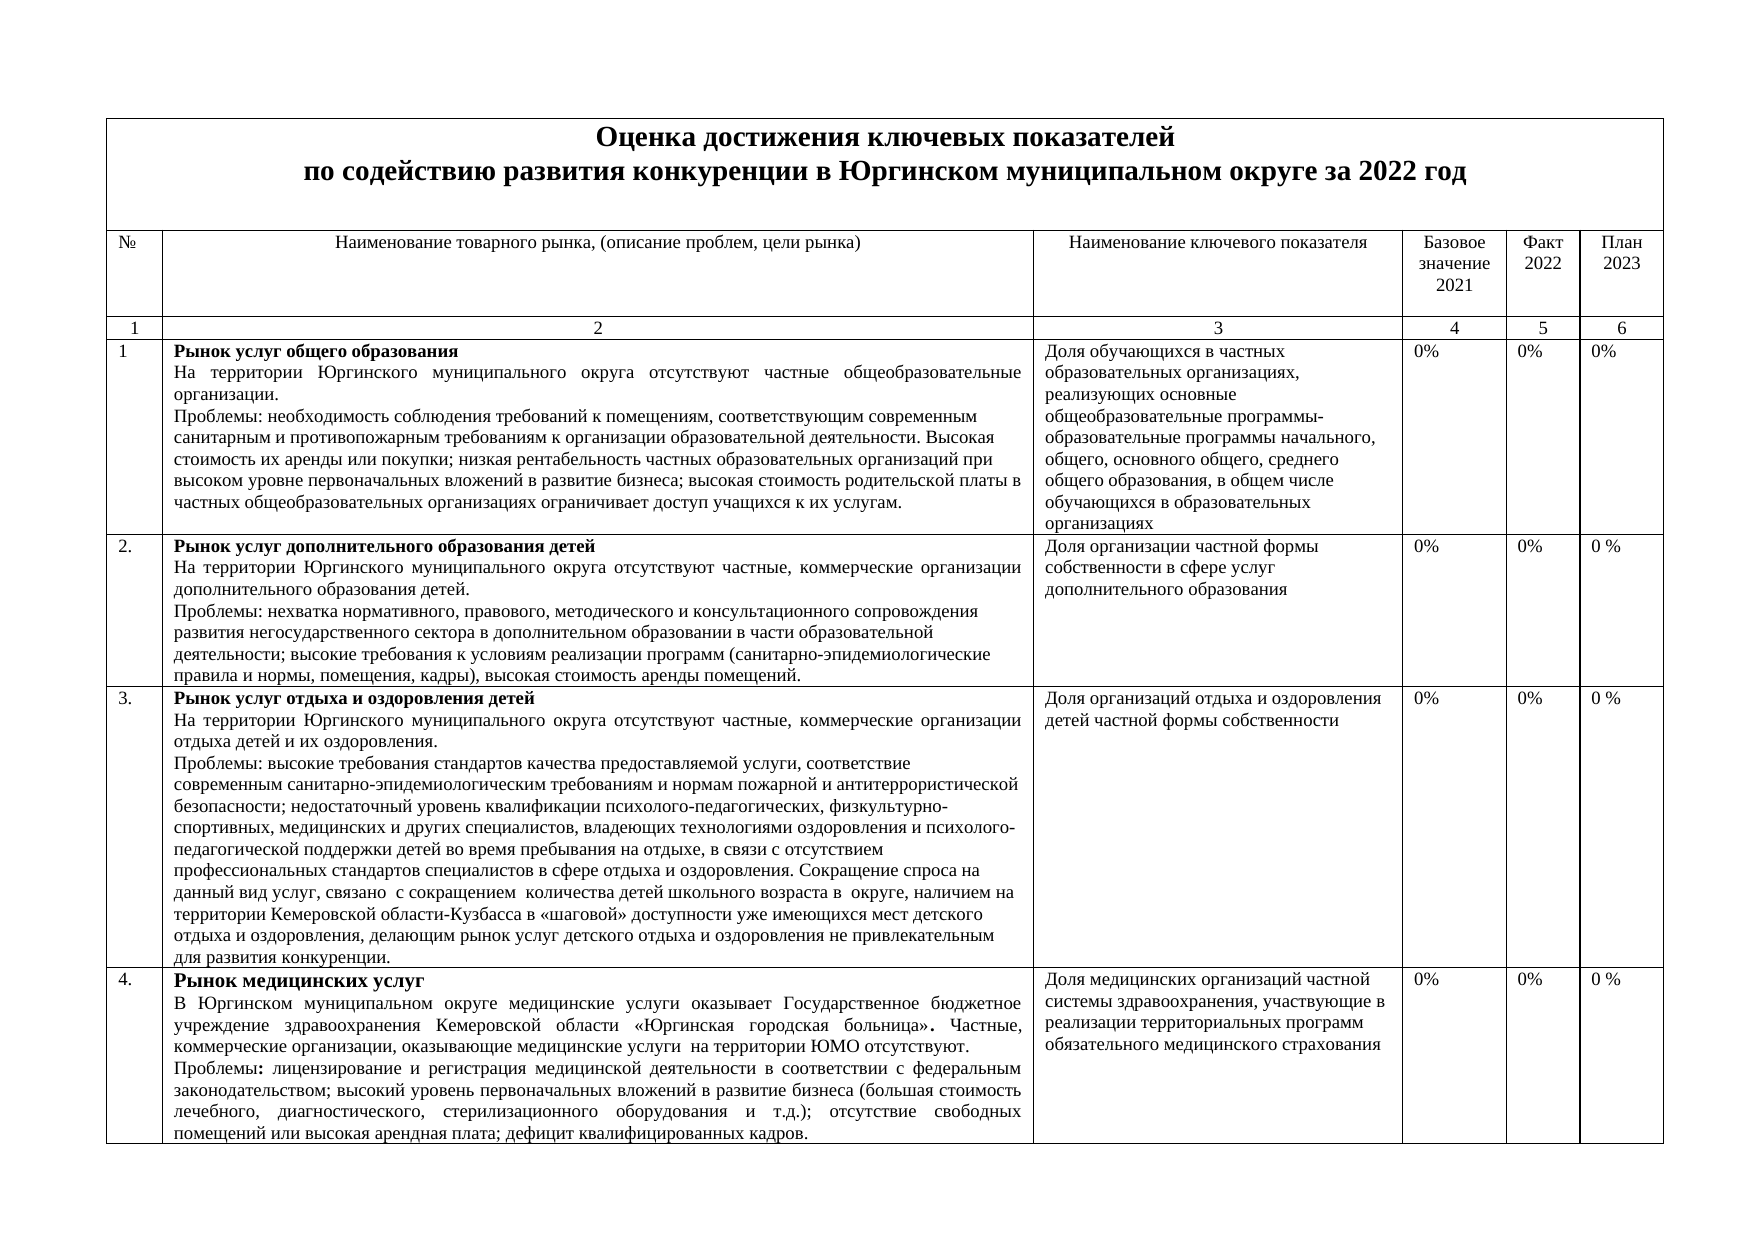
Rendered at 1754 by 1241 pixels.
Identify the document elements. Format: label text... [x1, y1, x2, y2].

table_cell 0% [1507, 968, 1579, 1143]
table_cell Наименование товарного рынка, (описание проблем, цели рынка) [163, 231, 1033, 316]
table_cell 6 [1581, 317, 1663, 339]
table_header Оценка достижения ключевых показателей по содействию развития конкуренции в Юргинском муниципальном округе за 2022 год [107, 119, 1663, 229]
table_cell Рынок услуг дополнительного образования детей На территории Юргинского муниципального округа отсутствуют частные, коммерческие организации дополнительного образования детей. Проблемы: нехватка нормативного, правового, методического и консультационного сопровождения развития негосударственного сектора в дополнительном образовании в части образовательной деятельности; высокие требования к условиям реализации программ (санитарно-эпидемиологические правила и нормы, помещения, кадры), высокая стоимость аренды помещений. [163, 535, 1033, 686]
table_cell 1 [107, 340, 162, 534]
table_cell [163, 968, 1033, 1143]
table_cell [1034, 968, 1402, 1143]
table_cell 2. [107, 535, 162, 686]
table_cell 0% [1581, 340, 1663, 534]
table_cell Рынок услуг общего образования На территории Юргинского муниципального округа отсутствуют частные общеобразовательные организации. Проблемы: необходимость соблюдения требований к помещениям, соответствующим современным санитарным и противопожарным требованиям к организации образовательной деятельности. Высокая стоимость их аренды или покупки; низкая рентабельность частных образовательных организаций при высоком уровне первоначальных вложений в развитие бизнеса; высокая стоимость родительской платы в частных общеобразовательных организациях ограничивает доступ учащихся к их услугам. [163, 340, 1033, 534]
table_cell 3 [1034, 317, 1402, 339]
table_cell 1 [107, 317, 162, 339]
table_cell 0 % [1581, 968, 1663, 1143]
table_cell 0% [1507, 687, 1579, 967]
table_cell Рынок услуг отдыха и оздоровления детей На территории Юргинского муниципального округа отсутствуют частные, коммерческие организации отдыха детей и их оздоровления. Проблемы: высокие требования стандартов качества предоставляемой услуги, соответствие современным санитарно-эпидемиологическим требованиям и нормам пожарной и антитеррористической безопасности; недостаточный уровень квалификации психолого-педагогических, физкультурно-спортивных, медицинских и других специалистов, владеющих технологиями оздоровления и психолого-педагогической поддержки детей во время пребывания на отдыхе, в связи с отсутствием профессиональных стандартов специалистов в сфере отдыха и оздоровления. Сокращение спроса на данный вид услуг, связано с сокращением количества детей школьного возраста в округе, наличием на территории Кемеровской области-Кузбасса в «шаговой» доступности уже имеющихся мест детского отдыха и оздоровления, делающим рынок услуг детского отдыха и оздоровления не привлекательным для развития конкуренции. [163, 687, 1033, 967]
table_cell 3. [107, 687, 162, 967]
table_cell 0% [1403, 535, 1506, 686]
table_cell Доля организации частной формы собственности в сфере услуг дополнительного образования [1034, 535, 1402, 686]
table_cell 0% [1507, 535, 1579, 686]
table_cell 0% [1403, 687, 1506, 967]
table_cell Базовое значение 2021 [1403, 231, 1506, 316]
table_cell Доля обучающихся в частных образовательных организациях, реализующих основные общеобразовательные программы-образовательные программы начального, общего, основного общего, среднего общего образования, в общем числе обучающихся в образовательных организациях [1034, 340, 1402, 534]
table_cell 2 [163, 317, 1033, 339]
table_cell Наименование ключевого показателя [1034, 231, 1402, 316]
table_cell Факт 2022 [1507, 231, 1579, 316]
table_cell 0% [1403, 968, 1506, 1143]
table_cell 4. [107, 968, 162, 1143]
table_cell Доля организаций отдыха и оздоровления детей частной формы собственности [1034, 687, 1402, 967]
table_cell 4 [1403, 317, 1506, 339]
table_cell 0% [1507, 340, 1579, 534]
table_cell 0 % [1581, 687, 1663, 967]
table_cell 5 [1507, 317, 1579, 339]
table_cell № [107, 231, 162, 316]
table_cell 0% [1403, 340, 1506, 534]
table_cell План 2023 [1581, 231, 1663, 316]
table_cell 0 % [1581, 535, 1663, 686]
